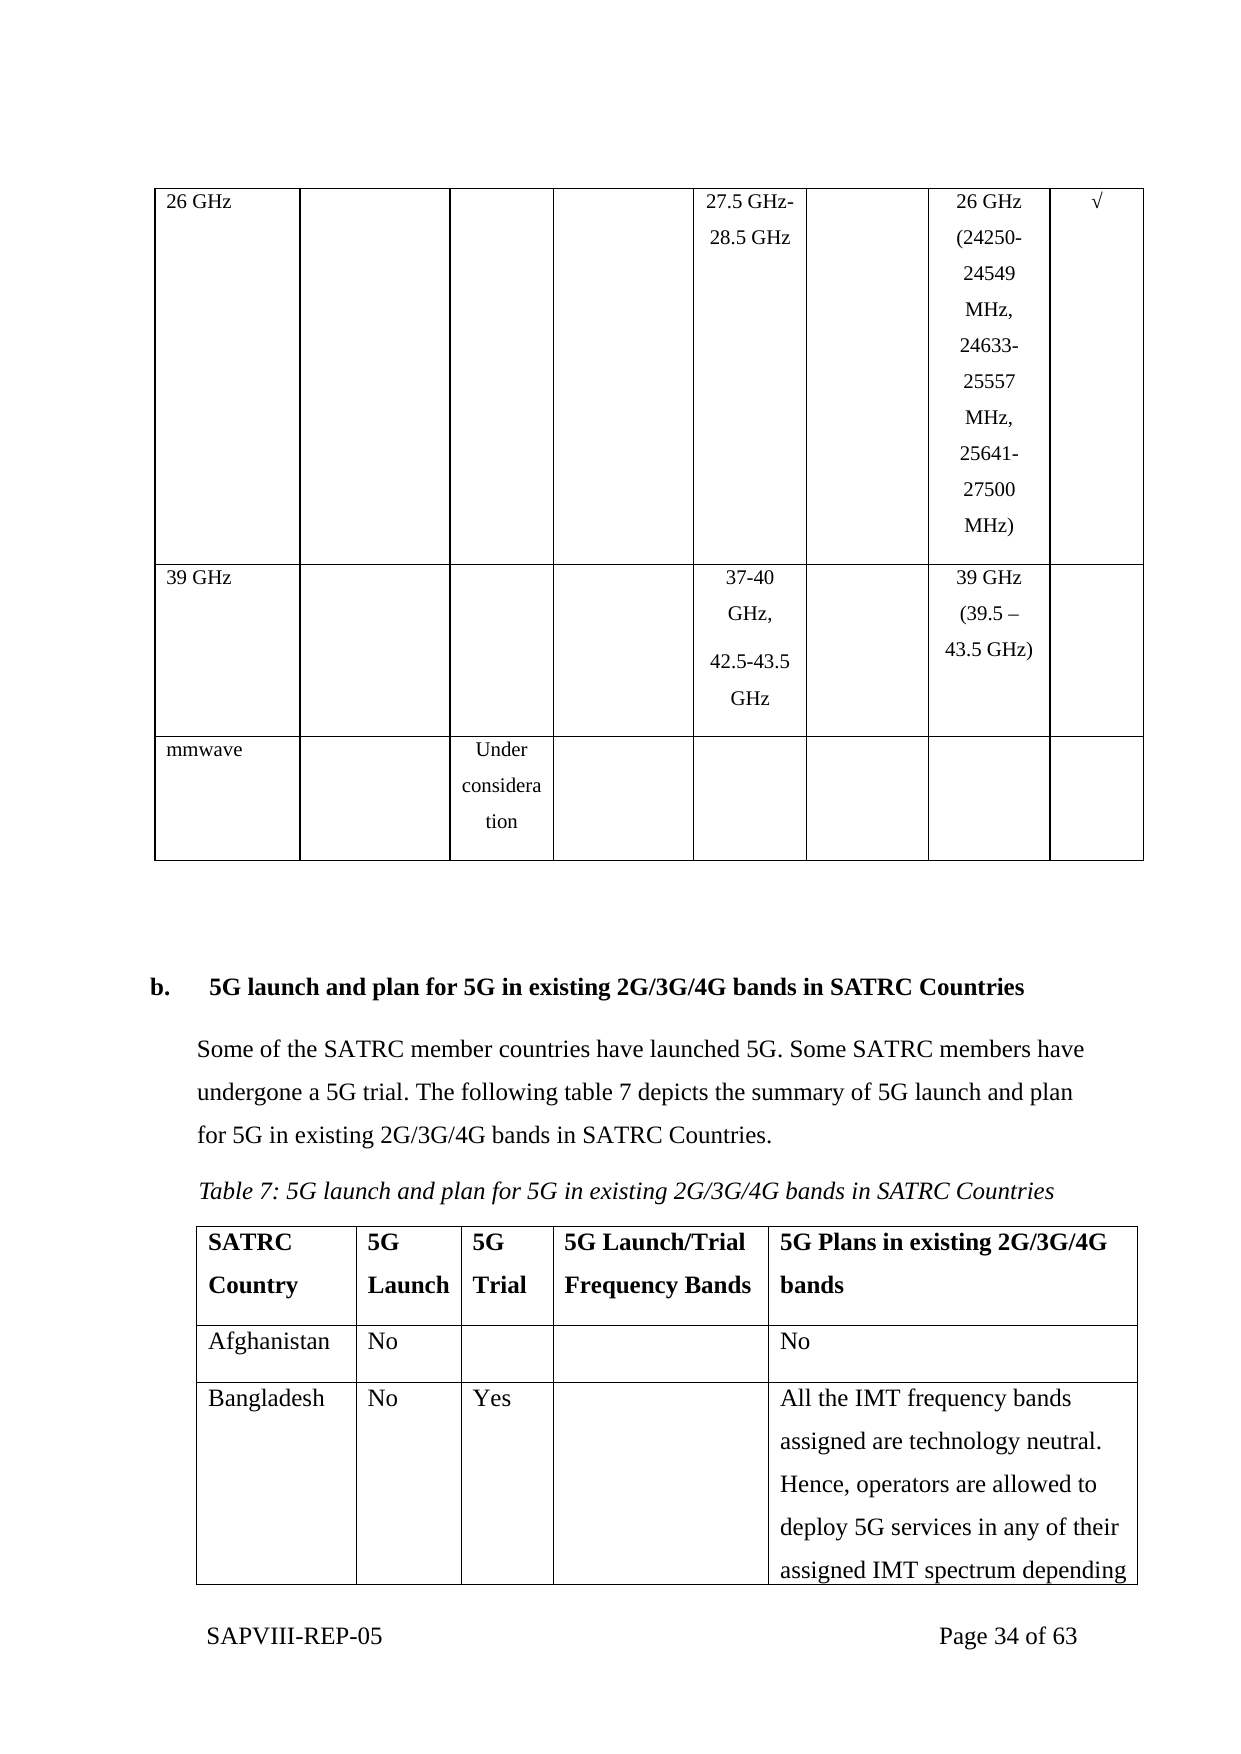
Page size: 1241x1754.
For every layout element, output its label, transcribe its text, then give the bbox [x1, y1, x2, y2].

table_cell [554, 1326, 768, 1382]
subtitle 5G launch and plan for 5G in existing 2G/3G/4G bands in SATRC Countries [150, 972, 1105, 1001]
table_cell 26 GHz [156, 189, 299, 564]
table_cell [1051, 737, 1143, 860]
table_cell No [357, 1326, 461, 1382]
table_cell Under consideration [451, 737, 553, 860]
table_cell [451, 565, 553, 736]
table_cell [554, 737, 693, 860]
table_cell No [357, 1383, 461, 1584]
table_cell 37-40 GHz, 42.5-43.5 GHz [694, 565, 806, 736]
table_cell [451, 189, 553, 564]
table_header 5G Launch/Trial Frequency Bands [554, 1227, 768, 1325]
table_cell [1051, 189, 1143, 564]
table_header 5G Trial [462, 1227, 553, 1325]
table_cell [769, 1383, 1137, 1584]
table_cell [807, 565, 928, 736]
table_header SATRC Country [197, 1227, 356, 1325]
table_header 5G Launch [357, 1227, 461, 1325]
table_cell [554, 1383, 768, 1584]
table_cell [301, 189, 449, 564]
table_cell [929, 189, 1049, 564]
table_cell [301, 565, 449, 736]
table_cell 39 GHz [156, 565, 299, 736]
table_cell [462, 1326, 553, 1382]
table_cell [694, 737, 806, 860]
table_cell [929, 737, 1049, 860]
table_cell mmwave [156, 737, 299, 860]
table_cell [301, 737, 449, 860]
table_cell No [769, 1326, 1137, 1382]
table_cell [807, 737, 928, 860]
table_cell [929, 565, 1049, 736]
table_cell 27.5 GHz-28.5 GHz [694, 189, 806, 564]
table_header 5G Plans in existing 2G/3G/4G bands [769, 1227, 1137, 1325]
table_cell [1051, 565, 1143, 736]
table_cell Afghanistan [197, 1326, 356, 1382]
table_cell [807, 189, 928, 564]
table_cell [554, 565, 693, 736]
text Some of the SATRC member countries have launched 5G. Some SATRC members have undergone a 5G trial. The following table 7 depicts the summary of 5G launch and plan for 5G in existing 2G/3G/4G bands in SATRC Countries. [197, 1034, 1105, 1149]
text Table 7: 5G launch and plan for 5G in existing 2G/3G/4G bands in SATRC Countries [150, 1176, 1105, 1205]
table_cell Yes [462, 1383, 553, 1584]
table_cell Bangladesh [197, 1383, 356, 1584]
